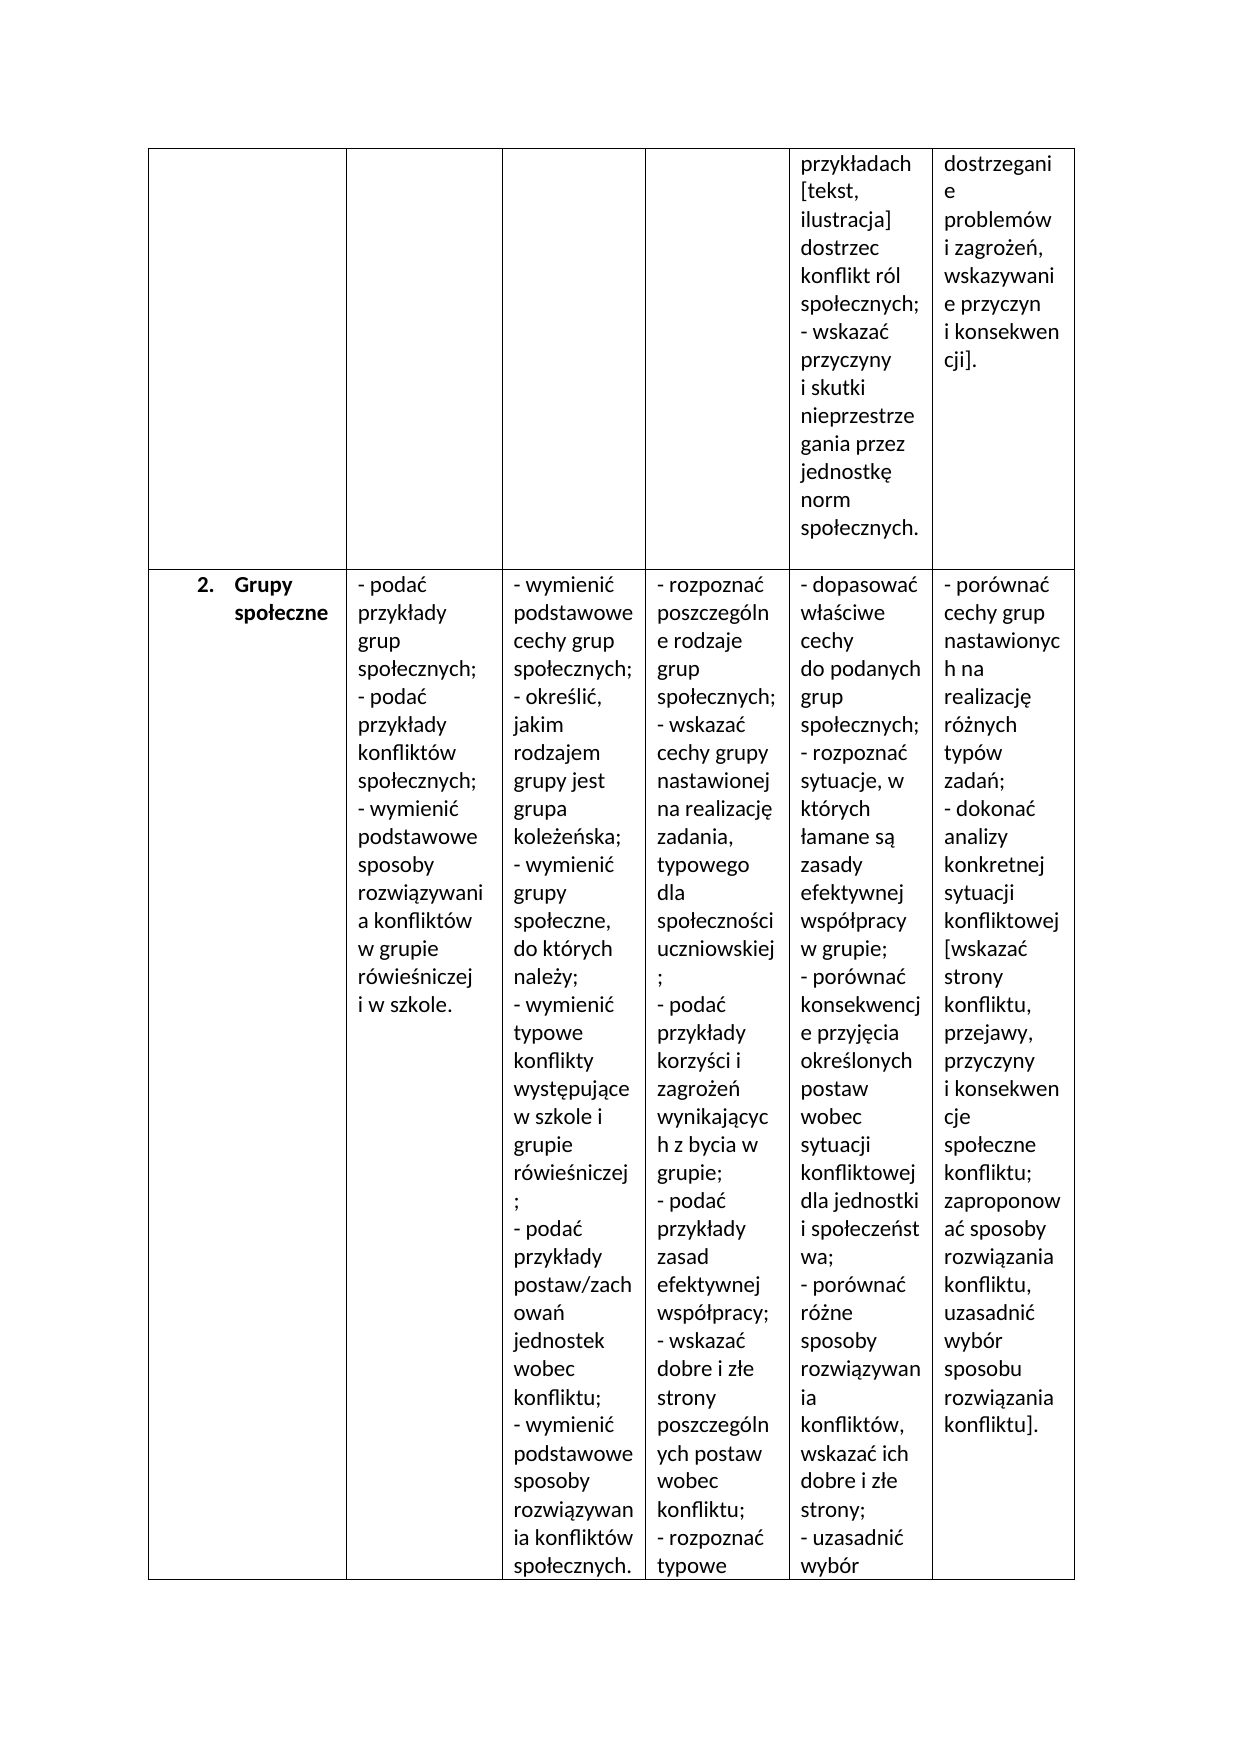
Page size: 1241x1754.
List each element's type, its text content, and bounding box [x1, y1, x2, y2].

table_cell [503, 149, 645, 569]
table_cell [790, 570, 932, 1579]
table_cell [347, 570, 502, 1579]
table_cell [347, 149, 502, 569]
table_cell Grupy społeczne [149, 570, 346, 1579]
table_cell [503, 570, 645, 1579]
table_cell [149, 149, 346, 569]
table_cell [646, 149, 789, 569]
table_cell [933, 570, 1074, 1579]
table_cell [646, 570, 789, 1579]
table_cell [790, 149, 932, 569]
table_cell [933, 149, 1074, 569]
